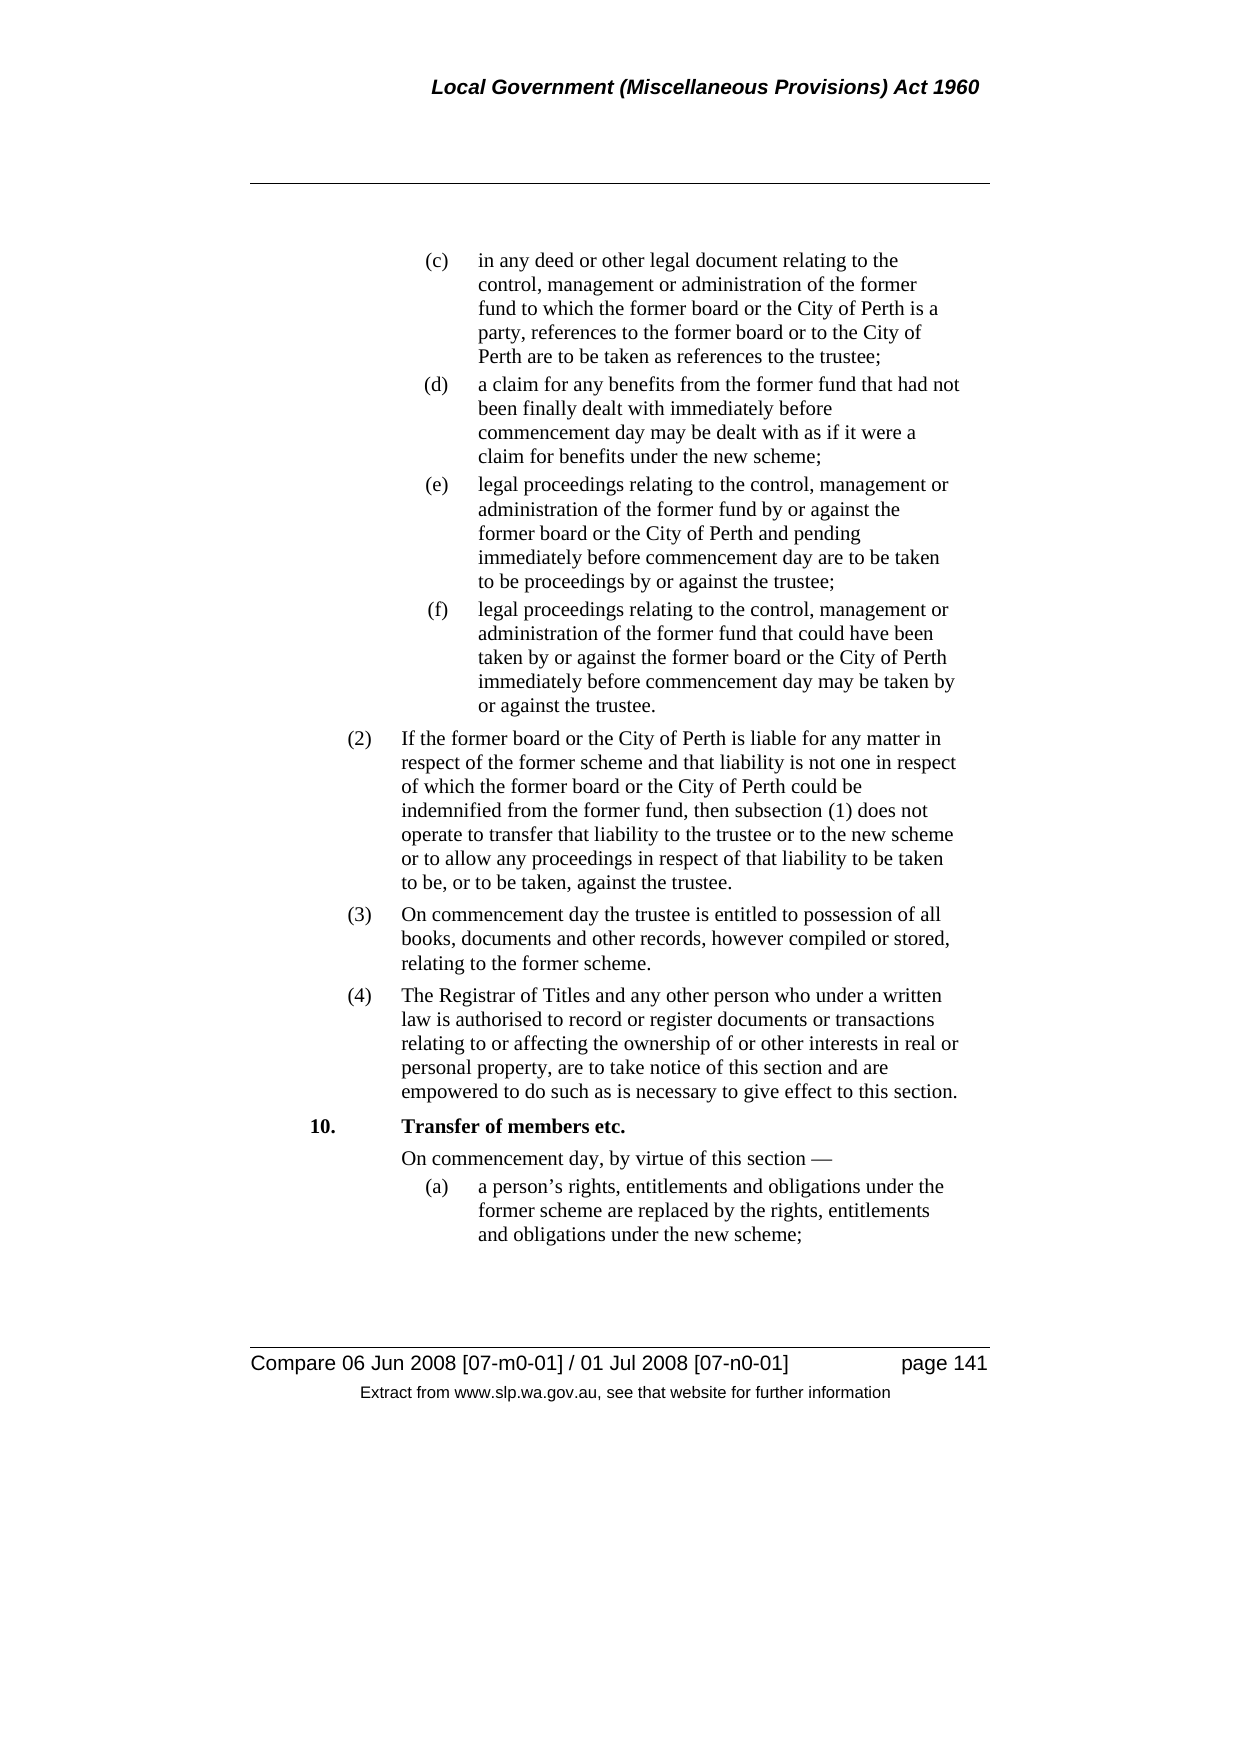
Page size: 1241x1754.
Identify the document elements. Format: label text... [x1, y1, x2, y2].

text (f) legal proceedings relating to the control, management or administration of the former fund that could have been taken by or against the former board or the City of Perth immediately before commencement day may be taken by or against the trustee. [389, 597, 960, 717]
text (3) On commencement day the trustee is entitled to possession of all books, documents and other records, however compiled or stored, relating to the former scheme. [312, 902, 960, 974]
subtitle 10. Transfer of members etc. [309, 1113, 960, 1138]
text On commencement day, by virtue of this section — [312, 1146, 960, 1170]
text (4) The Registrar of Titles and any other person who under a written law is authorised to record or register documents or transactions relating to or affecting the ownership of or other interests in real or personal property, are to take notice of this section and are empowered to do such as is necessary to give effect to this section. [312, 983, 960, 1103]
text (2) If the former board or the City of Perth is liable for any matter in respect of the former scheme and that liability is not one in respect of which the former board or the City of Perth could be indemnified from the former fund, then subsection (1) does not operate to transfer that liability to the trustee or to the new scheme or to allow any proceedings in respect of that liability to be taken to be, or to be taken, against the trustee. [312, 726, 960, 894]
text (a) a person’s rights, entitlements and obligations under the former scheme are replaced by the rights, entitlements and obligations under the new scheme; [389, 1174, 960, 1246]
text (c) in any deed or other legal document relating to the control, management or administration of the former fund to which the former board or the City of Perth is a party, references to the former board or to the City of Perth are to be taken as references to the trustee; [389, 247, 960, 368]
text (d) a claim for any benefits from the former fund that had not been finally dealt with immediately before commencement day may be dealt with as if it were a claim for benefits under the new scheme; [389, 372, 960, 468]
text (e) legal proceedings relating to the control, management or administration of the former fund by or against the former board or the City of Perth and pending immediately before commencement day are to be taken to be proceedings by or against the trustee; [389, 472, 960, 593]
